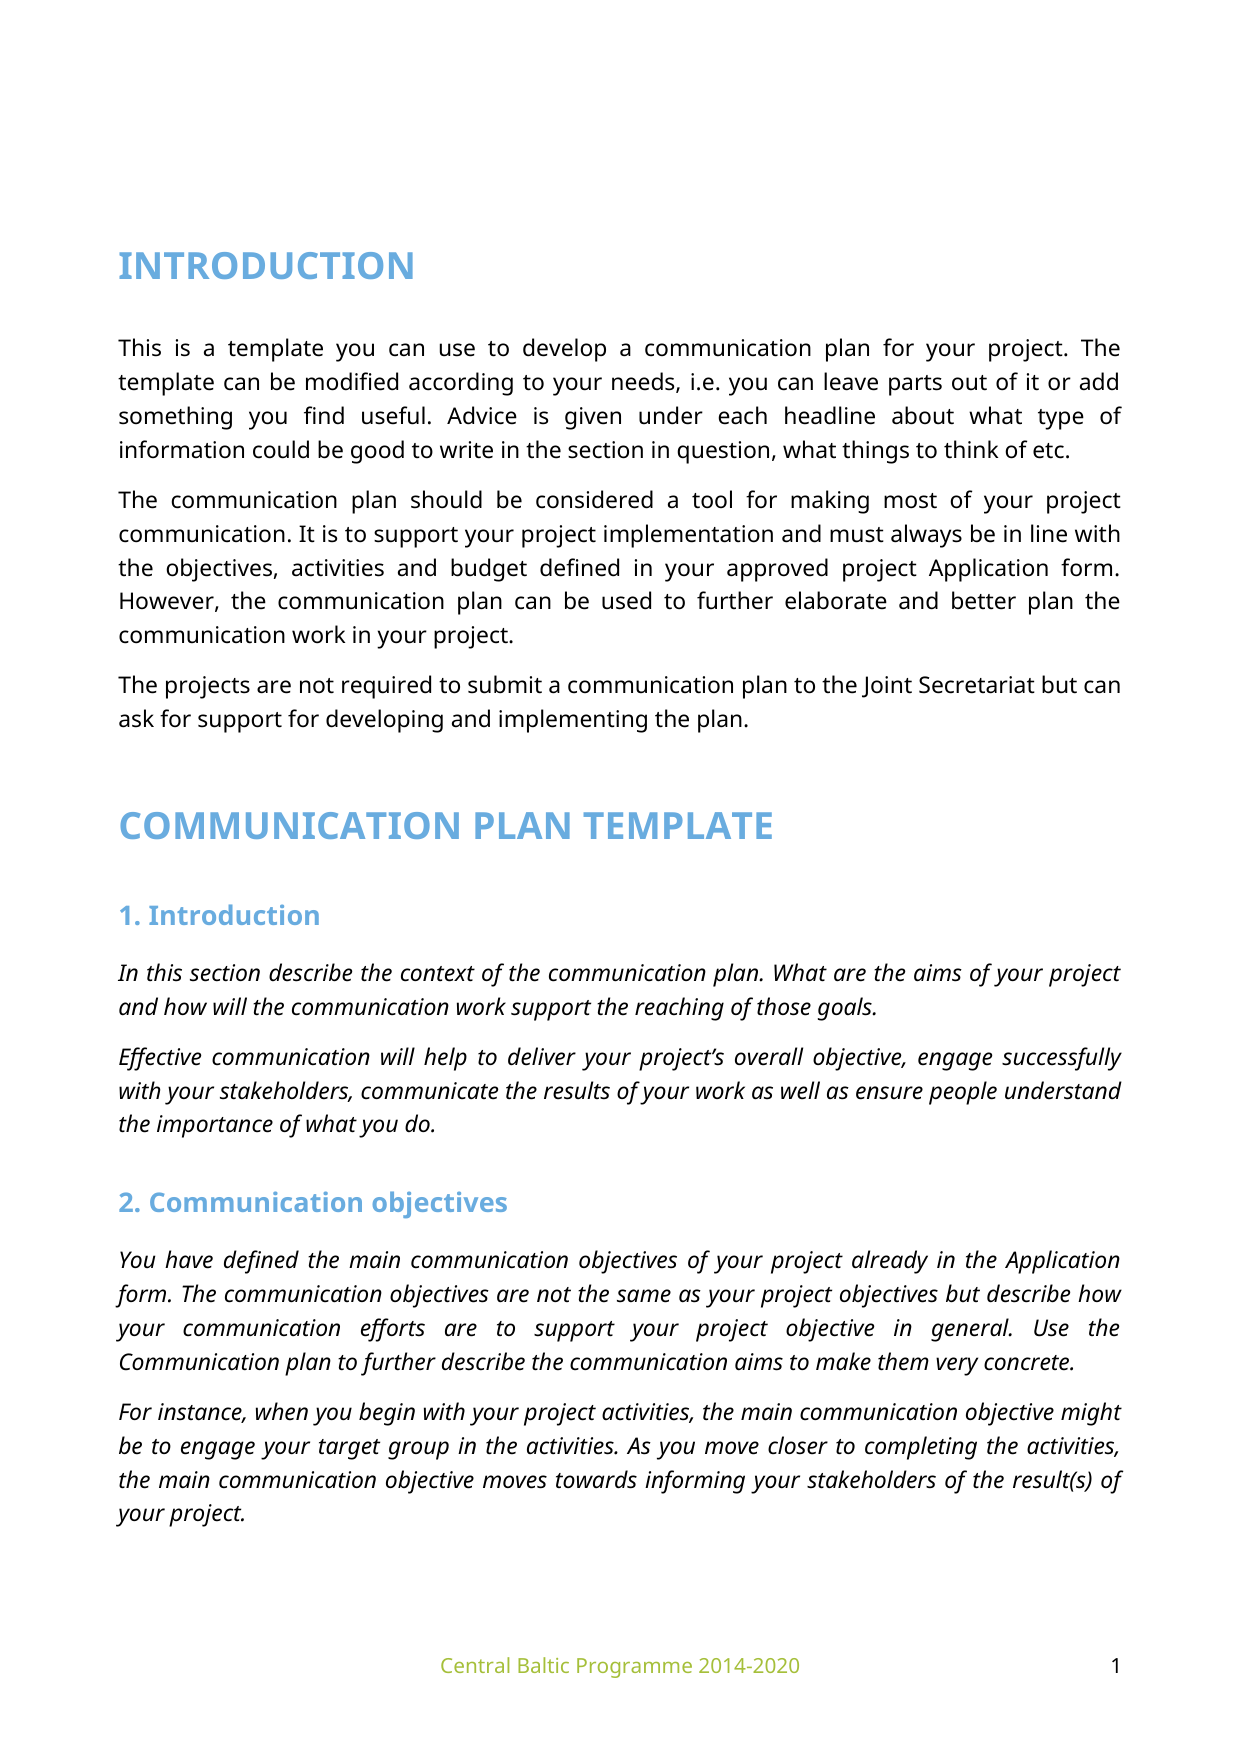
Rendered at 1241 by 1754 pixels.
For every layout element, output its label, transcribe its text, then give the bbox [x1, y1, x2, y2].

subtitle INTRODUCTION [118, 240, 1122, 291]
text In this section describe the context of the communication plan. What are the aims of your project and how will the communication work support the reaching of those goals. [118, 957, 1122, 1022]
text For instance, when you begin with your project activities, the main communication objective might be to engage your target group in the activities. As you move closer to completing the activities, the main communication objective moves towards informing your stakeholders of the result(s) of your project. [118, 1396, 1122, 1529]
text The communication plan should be considered a tool for making most of your project communication. It is to support your project implementation and must always be in line with the objectives, activities and budget defined in your approved project Application form. However, the communication plan can be used to further elaborate and better plan the communication work in your project. [118, 484, 1122, 650]
text You have defined the main communication objectives of your project already in the Application form. The communication objectives are not the same as your project objectives but describe how your communication efforts are to support your project objective in general. Use the Communication plan to further describe the communication aims to make them very concrete. [118, 1244, 1122, 1377]
text ​The projects are not required to submit a communication plan to the Joint Secretariat but can ask for support for developing and implementing the plan. [118, 669, 1122, 734]
text This is a template you can use to develop a communication plan for your project. The template can be modified according to your needs, i.e. you can leave parts out of it or add something you find useful. Advice is given under each headline about what type of information could be good to write in the section in question, what things to think of etc. [118, 332, 1122, 465]
text Effective communication will help to deliver your project’s overall objective, engage successfully with your stakeholders, communicate the results of your work as well as ensure people understand the importance of what you do. [118, 1041, 1122, 1140]
subtitle COMMUNICATION PLAN TEMPLATE [118, 799, 1122, 850]
subtitle 2. Communication objectives [118, 1184, 1122, 1221]
subtitle 1. Introduction [118, 896, 1122, 933]
